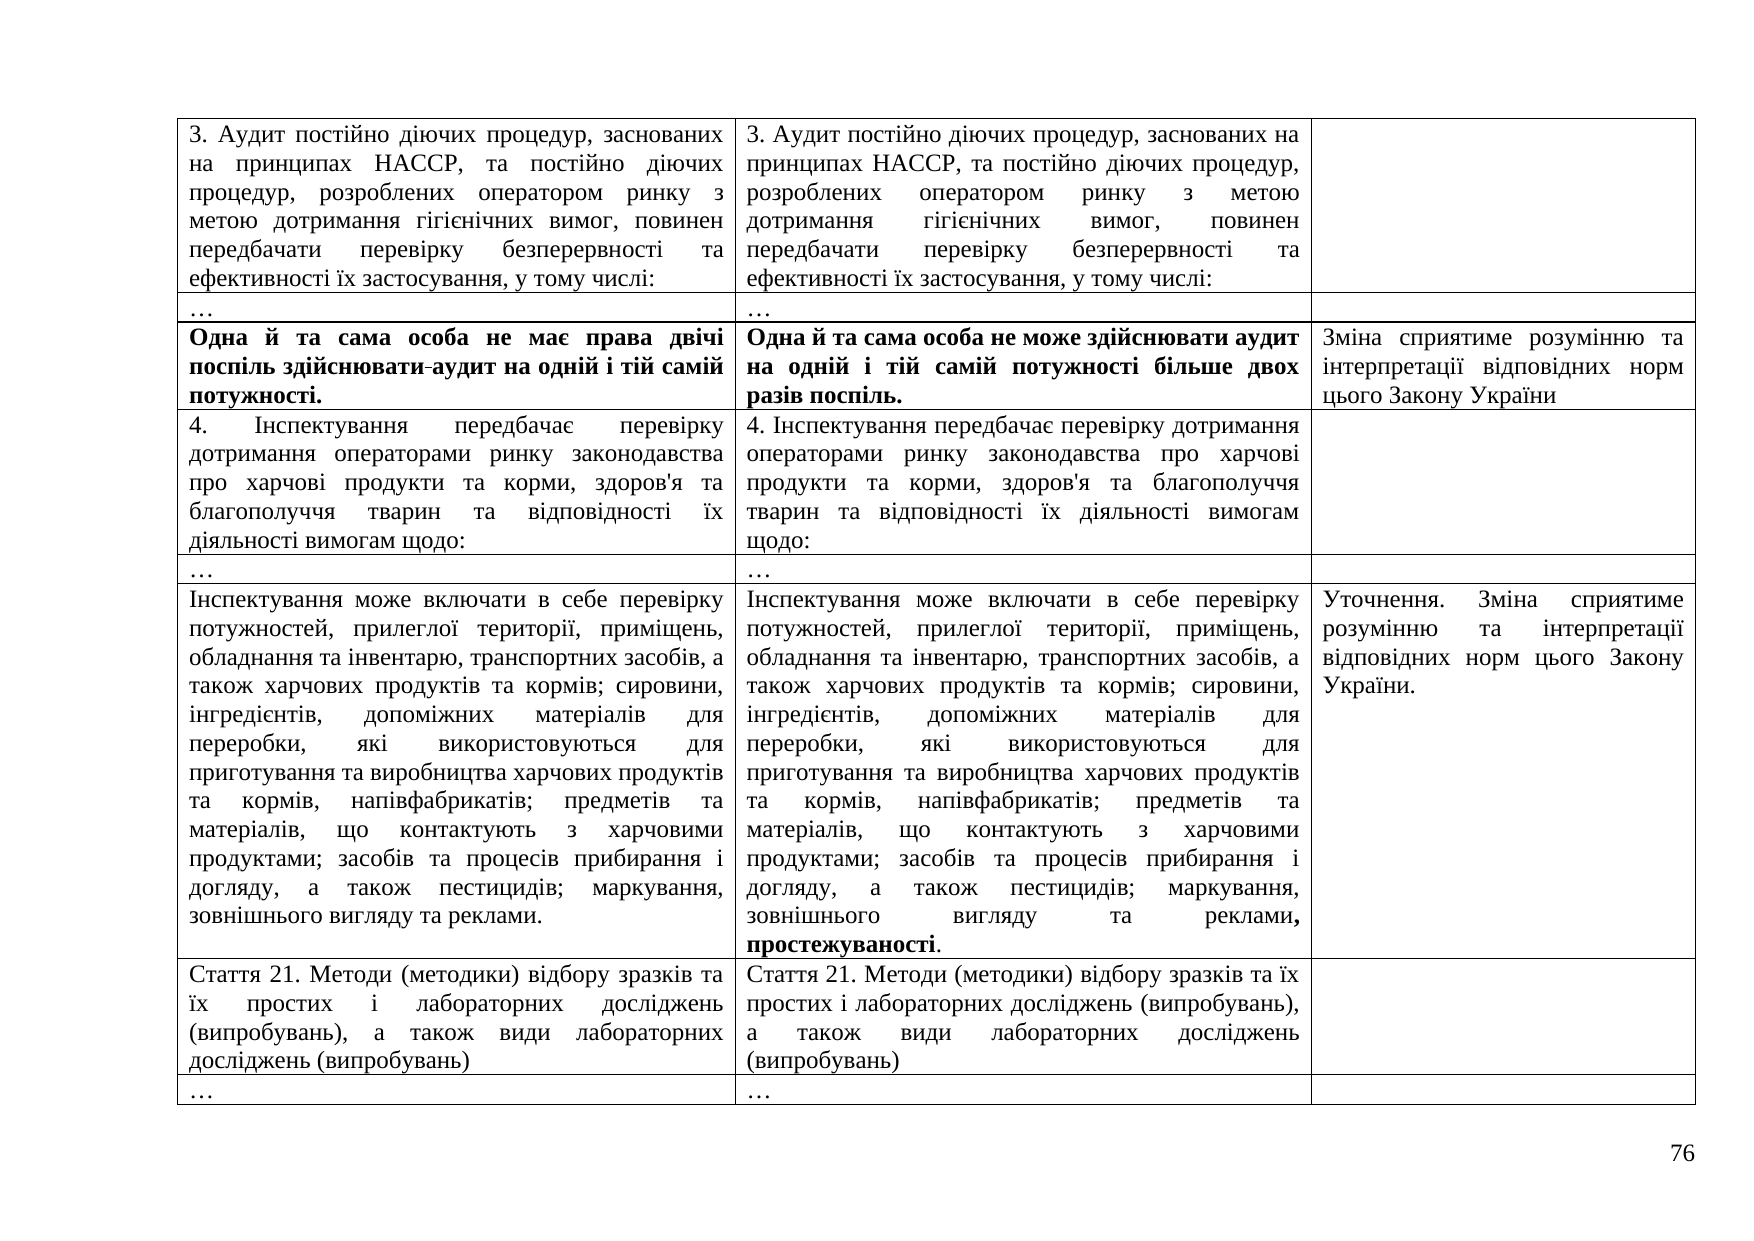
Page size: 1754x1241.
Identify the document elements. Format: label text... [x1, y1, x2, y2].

table_cell [1312, 959, 1695, 1074]
table_cell [1312, 119, 1695, 292]
table_cell 3. Аудит постійно діючих процедур, заснованих на принципах HACCP, та постійно діючих процедур, розроблених оператором ринку з метою дотримання гігієнічних вимог, повинен передбачати перевірку безперервності та ефективності їх застосування, у тому числі: [736, 119, 1311, 292]
table_cell Стаття 21. Методи (методики) відбору зразків та їх простих і лабораторних досліджень (випробувань), а також види лабораторних досліджень (випробувань) [736, 959, 1311, 1074]
table_cell … [178, 293, 735, 321]
table_cell Інспектування може включати в себе перевірку потужностей, прилеглої території, приміщень, обладнання та інвентарю, транспортних засобів, а також харчових продуктів та кормів; сировини, інгредієнтів, допоміжних матеріалів для переробки, які використовуються для приготування та виробництва харчових продуктів та кормів, напівфабрикатів; предметів та матеріалів, що контактують з харчовими продуктами; засобів та процесів прибирання і догляду, а також пестицидів; маркування, зовнішнього вигляду та реклами. [178, 584, 735, 958]
table_cell [1312, 1075, 1695, 1104]
table_cell [1312, 555, 1695, 583]
table_cell Стаття 21. Методи (методики) відбору зразків та їх простих і лабораторних досліджень (випробувань), а також види лабораторних досліджень (випробувань) [178, 959, 735, 1074]
table_cell [1312, 293, 1695, 321]
table_cell Зміна сприятиме розумінню та інтерпретації відповідних норм цього Закону України [1312, 323, 1695, 409]
table_cell … [178, 555, 735, 583]
table_cell … [178, 1075, 735, 1104]
table_cell … [736, 293, 1311, 321]
table_cell Інспектування може включати в себе перевірку потужностей, прилеглої території, приміщень, обладнання та інвентарю, транспортних засобів, а також харчових продуктів та кормів; сировини, інгредієнтів, допоміжних матеріалів для переробки, які використовуються для приготування та виробництва харчових продуктів та кормів, напівфабрикатів; предметів та матеріалів, що контактують з харчовими продуктами; засобів та процесів прибирання і догляду, а також пестицидів; маркування, зовнішнього вигляду та реклами, простежуваності. [736, 584, 1311, 958]
table_cell 4. Інспектування передбачає перевірку дотримання операторами ринку законодавства про харчові продукти та корми, здоров'я та благополуччя тварин та відповідності їх діяльності вимогам щодо: [736, 410, 1311, 553]
table_cell [1312, 410, 1695, 553]
table_cell … [736, 555, 1311, 583]
table_cell … [736, 1075, 1311, 1104]
table_cell Уточнення. Зміна сприятиме розумінню та інтерпретації відповідних норм цього Закону України. [1312, 584, 1695, 958]
table_cell Одна й та сама особа не має права двічі поспіль здійснювати аудит на одній і тій самій потужності. [178, 323, 735, 409]
table_cell Одна й та сама особа не може здійснювати аудит на одній і тій самій потужності більше двох разів поспіль. [736, 323, 1311, 409]
table_cell 3. Аудит постійно діючих процедур, заснованих на принципах HACCP, та постійно діючих процедур, розроблених оператором ринку з метою дотримання гігієнічних вимог, повинен передбачати перевірку безперервності та ефективності їх застосування, у тому числі: [178, 119, 735, 292]
table_cell 4. Інспектування передбачає перевірку дотримання операторами ринку законодавства про харчові продукти та корми, здоров'я та благополуччя тварин та відповідності їх діяльності вимогам щодо: [178, 410, 735, 553]
